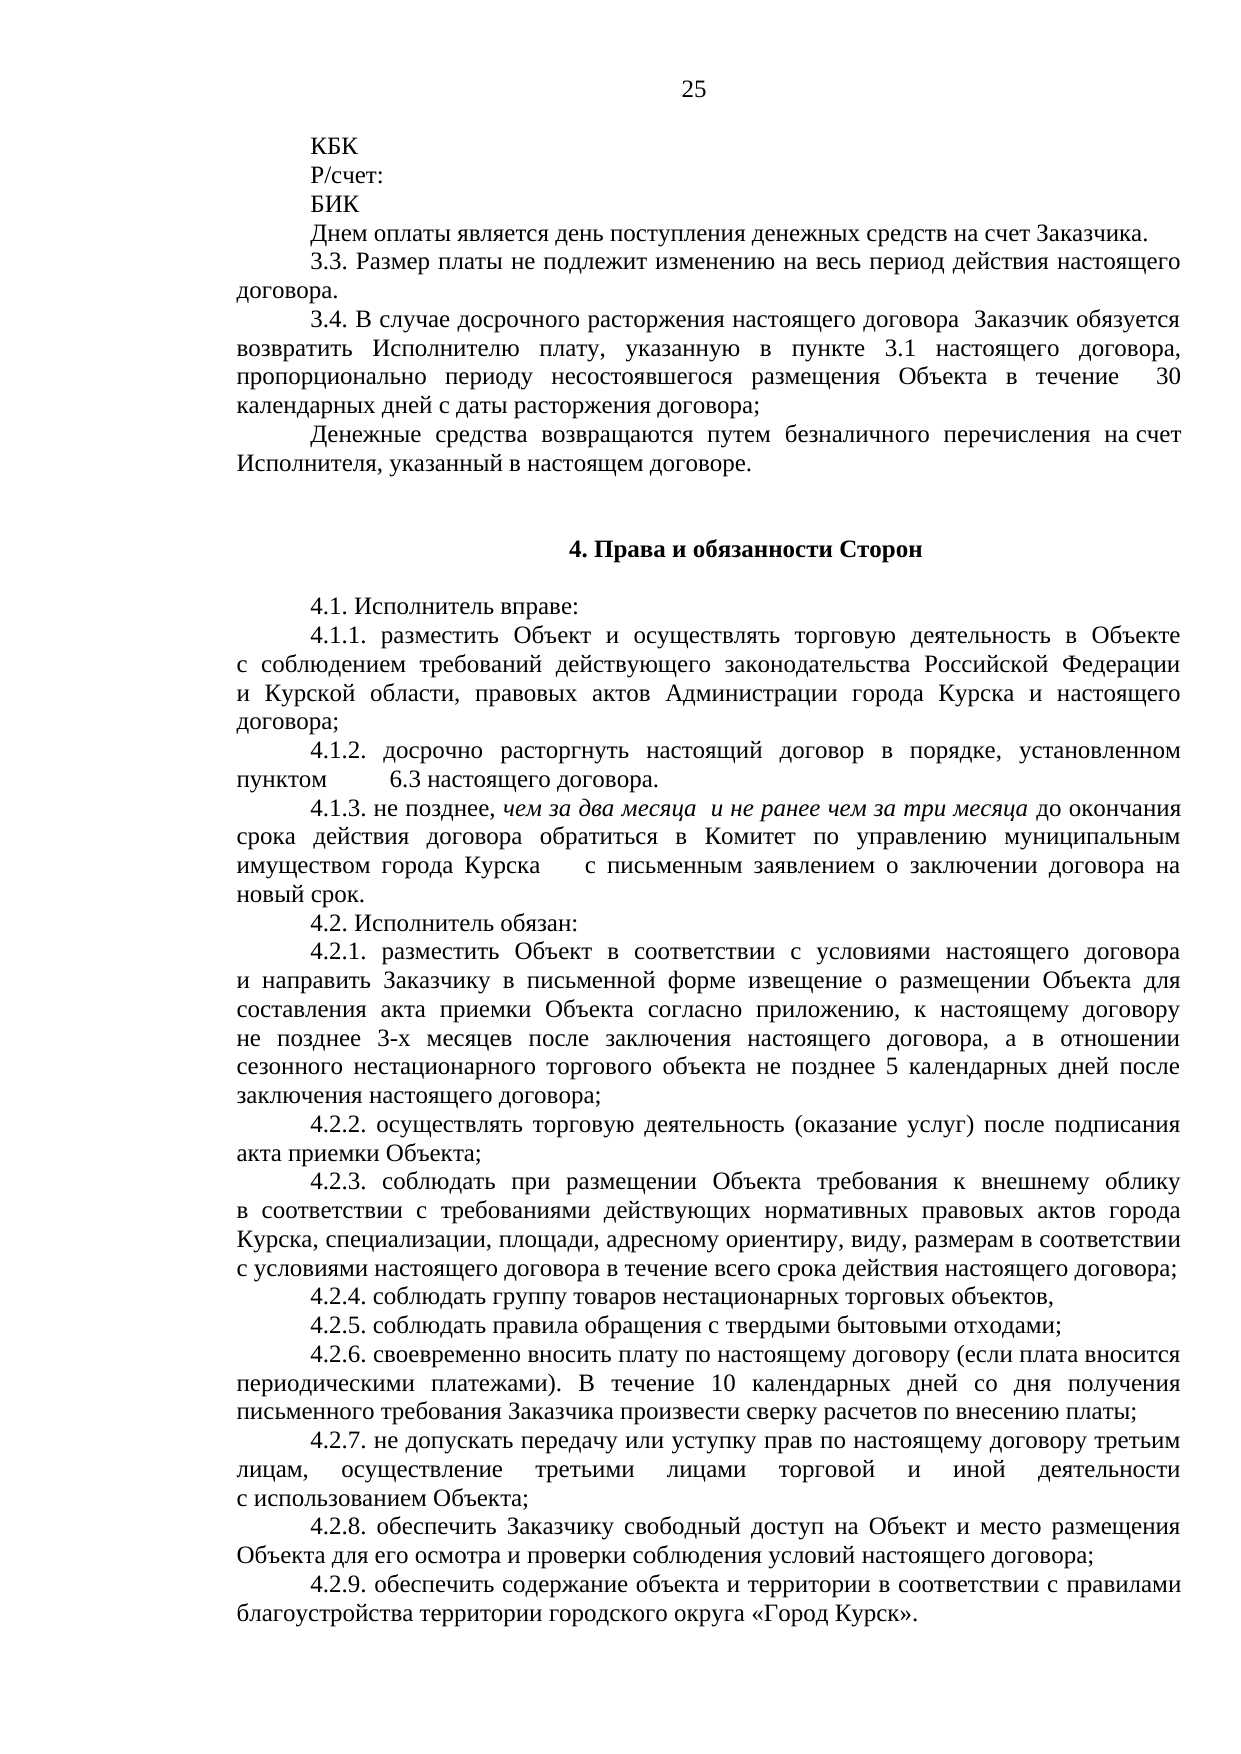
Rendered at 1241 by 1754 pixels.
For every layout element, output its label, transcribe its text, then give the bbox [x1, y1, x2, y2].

text Денежные средства возвращаются путем безналичного перечисления на счет Исполнителя, указанный в настоящем договоре. [236, 419, 1181, 476]
text БИК [236, 189, 1181, 218]
text 4.1.1. разместить Объект и осуществлять торговую деятельность в Объекте с соблюдением требований действующего законодательства Российской Федерации и Курской области, правовых актов Администрации города Курска и настоящего договора; [236, 620, 1181, 735]
text 3.3. Размер платы не подлежит изменению на весь период действия настоящего договора. [236, 246, 1181, 304]
text 3.4. В случае досрочного расторжения настоящего договора Заказчик обязуется возвратить Исполнителю плату, указанную в пункте 3.1 настоящего договора, пропорционально периоду несостоявшегося размещения Объекта в течение 30 календарных дней с даты расторжения договора; [236, 304, 1181, 419]
text КБК [236, 131, 1181, 160]
text 4.2.2. осуществлять торговую деятельность (оказание услуг) после подписания акта приемки Объекта; [236, 1109, 1181, 1166]
text Днем оплаты является день поступления денежных средств на счет Заказчика. [236, 218, 1181, 246]
text 4.2.9. обеспечить содержание объекта и территории в соответствии с правилами благоустройства территории городского округа «Город Курск». [236, 1569, 1181, 1626]
text 4.2.1. разместить Объект в соответствии с условиями настоящего договора и направить Заказчику в письменной форме извещение о размещении Объекта для составления акта приемки Объекта согласно приложению, к настоящему договору не позднее 3-х месяцев после заключения настоящего договора, а в отношении сезонного нестационарного торгового объекта не позднее 5 календарных дней после заключения настоящего договора; [236, 936, 1181, 1109]
text 4.2. Исполнитель обязан: [236, 908, 1181, 936]
text 4.2.4. соблюдать группу товаров нестационарных торговых объектов, [236, 1281, 1181, 1310]
text 4.2.7. не допускать передачу или уступку прав по настоящему договору третьим лицам, осуществление третьими лицами торговой и иной деятельности с использованием Объекта; [236, 1425, 1181, 1511]
text 4.1. Исполнитель вправе: [236, 591, 1181, 620]
list 4. Права и обязанности Сторон [236, 534, 1181, 563]
text 4.1.3. не позднее, чем за два месяца и не ранее чем за три месяца до окончания срока действия договора обратиться в Комитет по управлению муниципальным имуществом города Курска с письменным заявлением о заключении договора на новый срок. [236, 793, 1181, 908]
text Р/счет: [236, 160, 1181, 189]
text 4.2.5. соблюдать правила обращения с твердыми бытовыми отходами; [236, 1310, 1181, 1339]
text 4.2.8. обеспечить Заказчику свободный доступ на Объект и место размещения Объекта для его осмотра и проверки соблюдения условий настоящего договора; [236, 1511, 1181, 1569]
text 4.2.6. своевременно вносить плату по настоящему договору (если плата вносится периодическими платежами). В течение 10 календарных дней со дня получения письменного требования Заказчика произвести сверку расчетов по внесению платы; [236, 1339, 1181, 1425]
text 4.1.2. досрочно расторгнуть настоящий договор в порядке, установленном пунктом 6.3 настоящего договора. [236, 735, 1181, 793]
text 4.2.3. соблюдать при размещении Объекта требования к внешнему облику в соответствии с требованиями действующих нормативных правовых актов города Курска, специализации, площади, адресному ориентиру, виду, размерам в соответствии с условиями настоящего договора в течение всего срока действия настоящего договора; [236, 1166, 1181, 1281]
